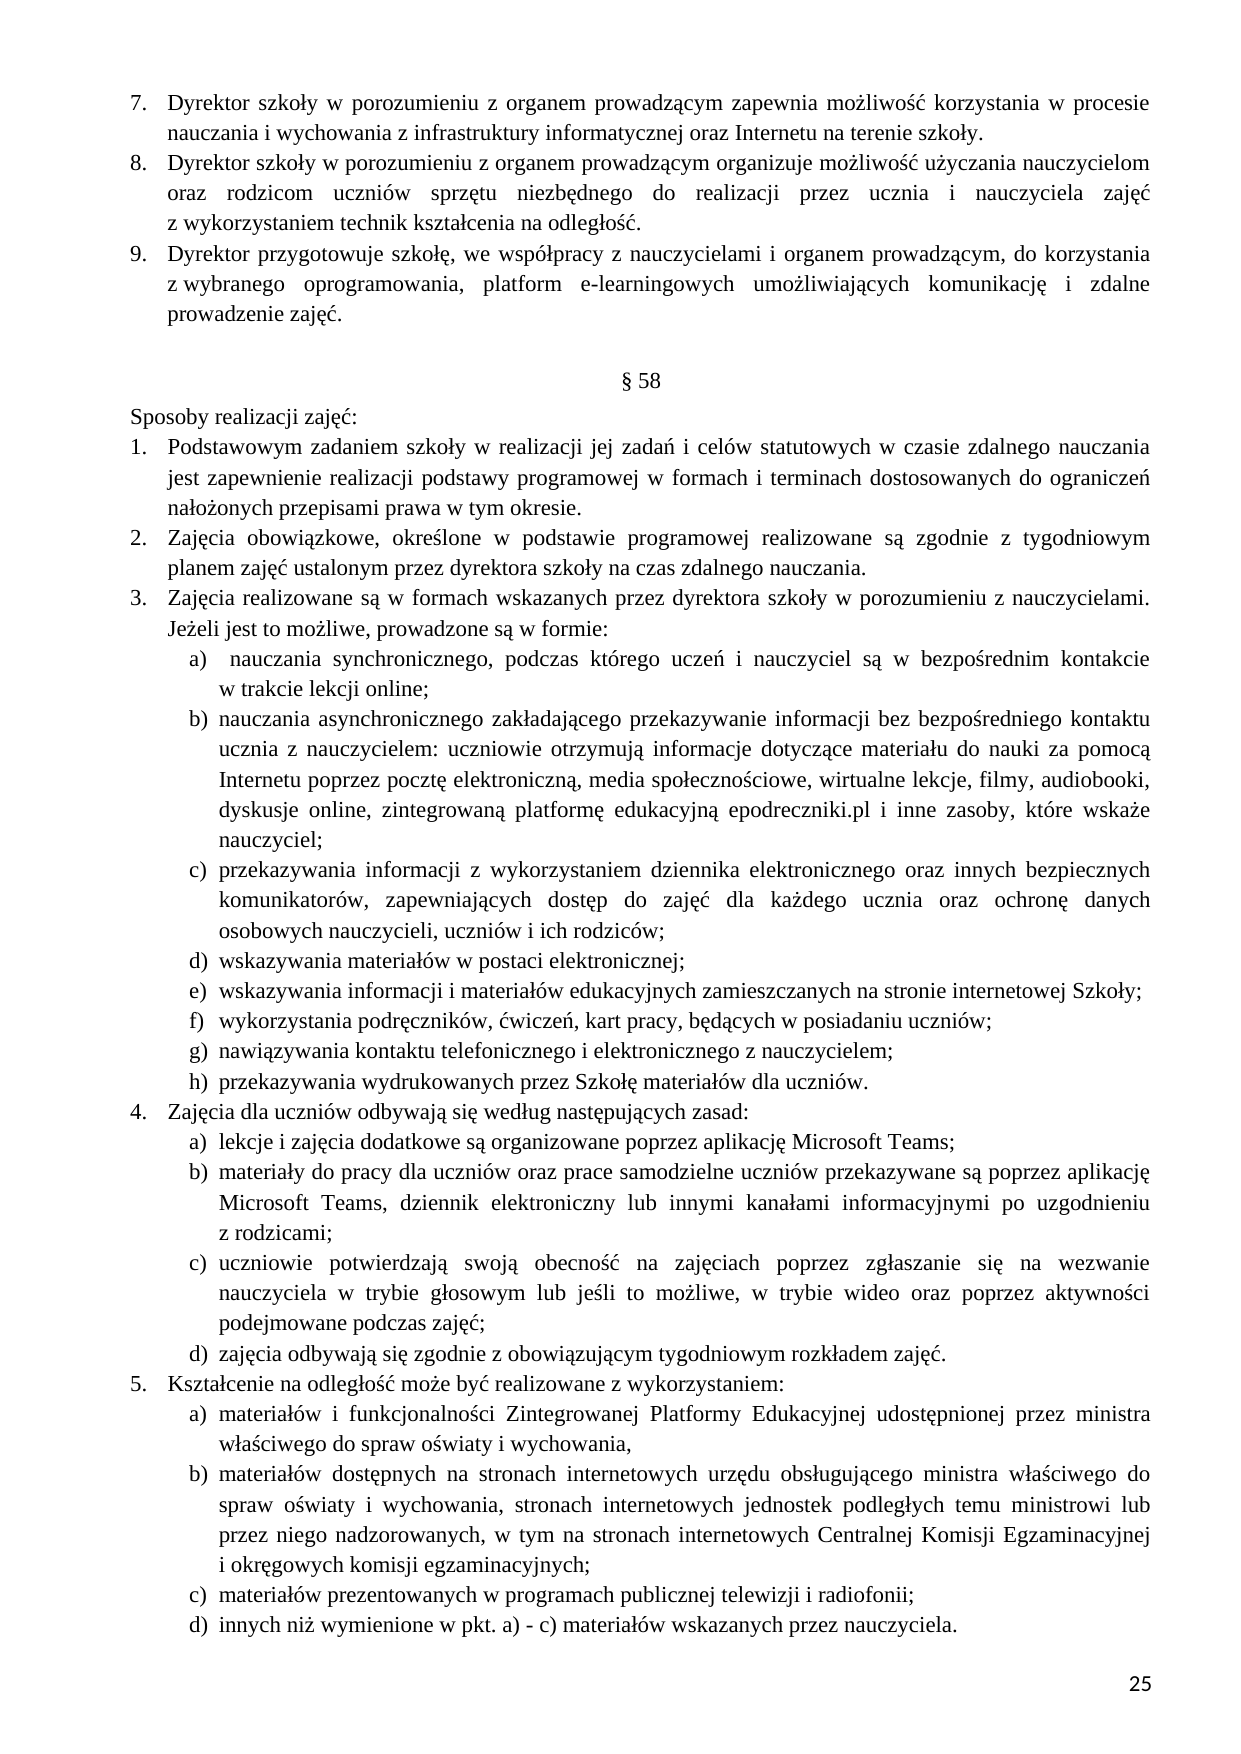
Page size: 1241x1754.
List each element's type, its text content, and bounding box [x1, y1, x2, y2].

text § 58 [130, 367, 1152, 393]
list Dyrektor szkoły w porozumieniu z organem prowadzącym organizuje możliwość użyczania nauczycielom oraz rodzicom uczniów sprzętu niezbędnego do realizacji przez ucznia i nauczyciela zajęć z wykorzystaniem technik kształcenia na odległość. [130, 149, 1152, 236]
list Zajęcia dla uczniów odbywają się według następujących zasad: [130, 1098, 1152, 1124]
list materiałów prezentowanych w programach publicznej telewizji i radiofonii; [189, 1581, 1152, 1608]
list materiałów dostępnych na stronach internetowych urzędu obsługującego ministra właściwego do spraw oświaty i wychowania, stronach internetowych jednostek podległych temu ministrowi lub przez niego nadzorowanych, w tym na stronach internetowych Centralnej Komisji Egzaminacyjnej i okręgowych komisji egzaminacyjnych; [189, 1461, 1152, 1577]
list Zajęcia realizowane są w formach wskazanych przez dyrektora szkoły w porozumieniu z nauczycielami. Jeżeli jest to możliwe, prowadzone są w formie: [130, 584, 1152, 641]
list lekcje i zajęcia dodatkowe są organizowane poprzez aplikację Microsoft Teams; [189, 1128, 1152, 1154]
list Dyrektor szkoły w porozumieniu z organem prowadzącym zapewnia możliwość korzystania w procesie nauczania i wychowania z infrastruktury informatycznej oraz Internetu na terenie szkoły. [130, 89, 1152, 145]
list Podstawowym zadaniem szkoły w realizacji jej zadań i celów statutowych w czasie zdalnego nauczania jest zapewnienie realizacji podstawy programowej w formach i terminach dostosowanych do ograniczeń nałożonych przepisami prawa w tym okresie. [130, 433, 1152, 520]
list Kształcenie na odległość może być realizowane z wykorzystaniem: [130, 1370, 1152, 1396]
list Dyrektor przygotowuje szkołę, we współpracy z nauczycielami i organem prowadzącym, do korzystania z wybranego oprogramowania, platform e-learningowych umożliwiających komunikację i zdalne prowadzenie zajęć. [130, 240, 1152, 326]
list przekazywania informacji z wykorzystaniem dziennika elektronicznego oraz innych bezpiecznych komunikatorów, zapewniających dostęp do zajęć dla każdego ucznia oraz ochronę danych osobowych nauczycieli, uczniów i ich rodziców; [189, 856, 1152, 943]
list innych niż wymienione w pkt. a) - c) materiałów wskazanych przez nauczyciela. [189, 1612, 1152, 1638]
list uczniowie potwierdzają swoją obecność na zajęciach poprzez zgłaszanie się na wezwanie nauczyciela w trybie głosowym lub jeśli to możliwe, w trybie wideo oraz poprzez aktywności podejmowane podczas zajęć; [189, 1249, 1152, 1336]
list zajęcia odbywają się zgodnie z obowiązującym tygodniowym rozkładem zajęć. [189, 1340, 1152, 1366]
list nawiązywania kontaktu telefonicznego i elektronicznego z nauczycielem; [189, 1038, 1152, 1064]
list nauczania asynchronicznego zakładającego przekazywanie informacji bez bezpośredniego kontaktu ucznia z nauczycielem: uczniowie otrzymują informacje dotyczące materiału do nauki za pomocą Internetu poprzez pocztę elektroniczną, media społecznościowe, wirtualne lekcje, filmy, audiobooki, dyskusje online, zintegrowaną platformę edukacyjną epodreczniki.pl i inne zasoby, które wskaże nauczyciel; [189, 705, 1152, 852]
list wskazywania informacji i materiałów edukacyjnych zamieszczanych na stronie internetowej Szkoły; [189, 977, 1152, 1003]
list nauczania synchronicznego, podczas którego uczeń i nauczyciel są w bezpośrednim kontakcie w trakcie lekcji online; [189, 645, 1152, 701]
list Zajęcia obowiązkowe, określone w podstawie programowej realizowane są zgodnie z tygodniowym planem zajęć ustalonym przez dyrektora szkoły na czas zdalnego nauczania. [130, 524, 1152, 581]
list wykorzystania podręczników, ćwiczeń, kart pracy, będących w posiadaniu uczniów; [189, 1007, 1152, 1034]
list przekazywania wydrukowanych przez Szkołę materiałów dla uczniów. [189, 1068, 1152, 1094]
text Sposoby realizacji zajęć: [130, 403, 1152, 429]
list wskazywania materiałów w postaci elektronicznej; [189, 947, 1152, 973]
list materiałów i funkcjonalności Zintegrowanej Platformy Edukacyjnej udostępnionej przez ministra właściwego do spraw oświaty i wychowania, [189, 1400, 1152, 1457]
list materiały do pracy dla uczniów oraz prace samodzielne uczniów przekazywane są poprzez aplikację Microsoft Teams, dziennik elektroniczny lub innymi kanałami informacyjnymi po uzgodnieniu z rodzicami; [189, 1158, 1152, 1245]
